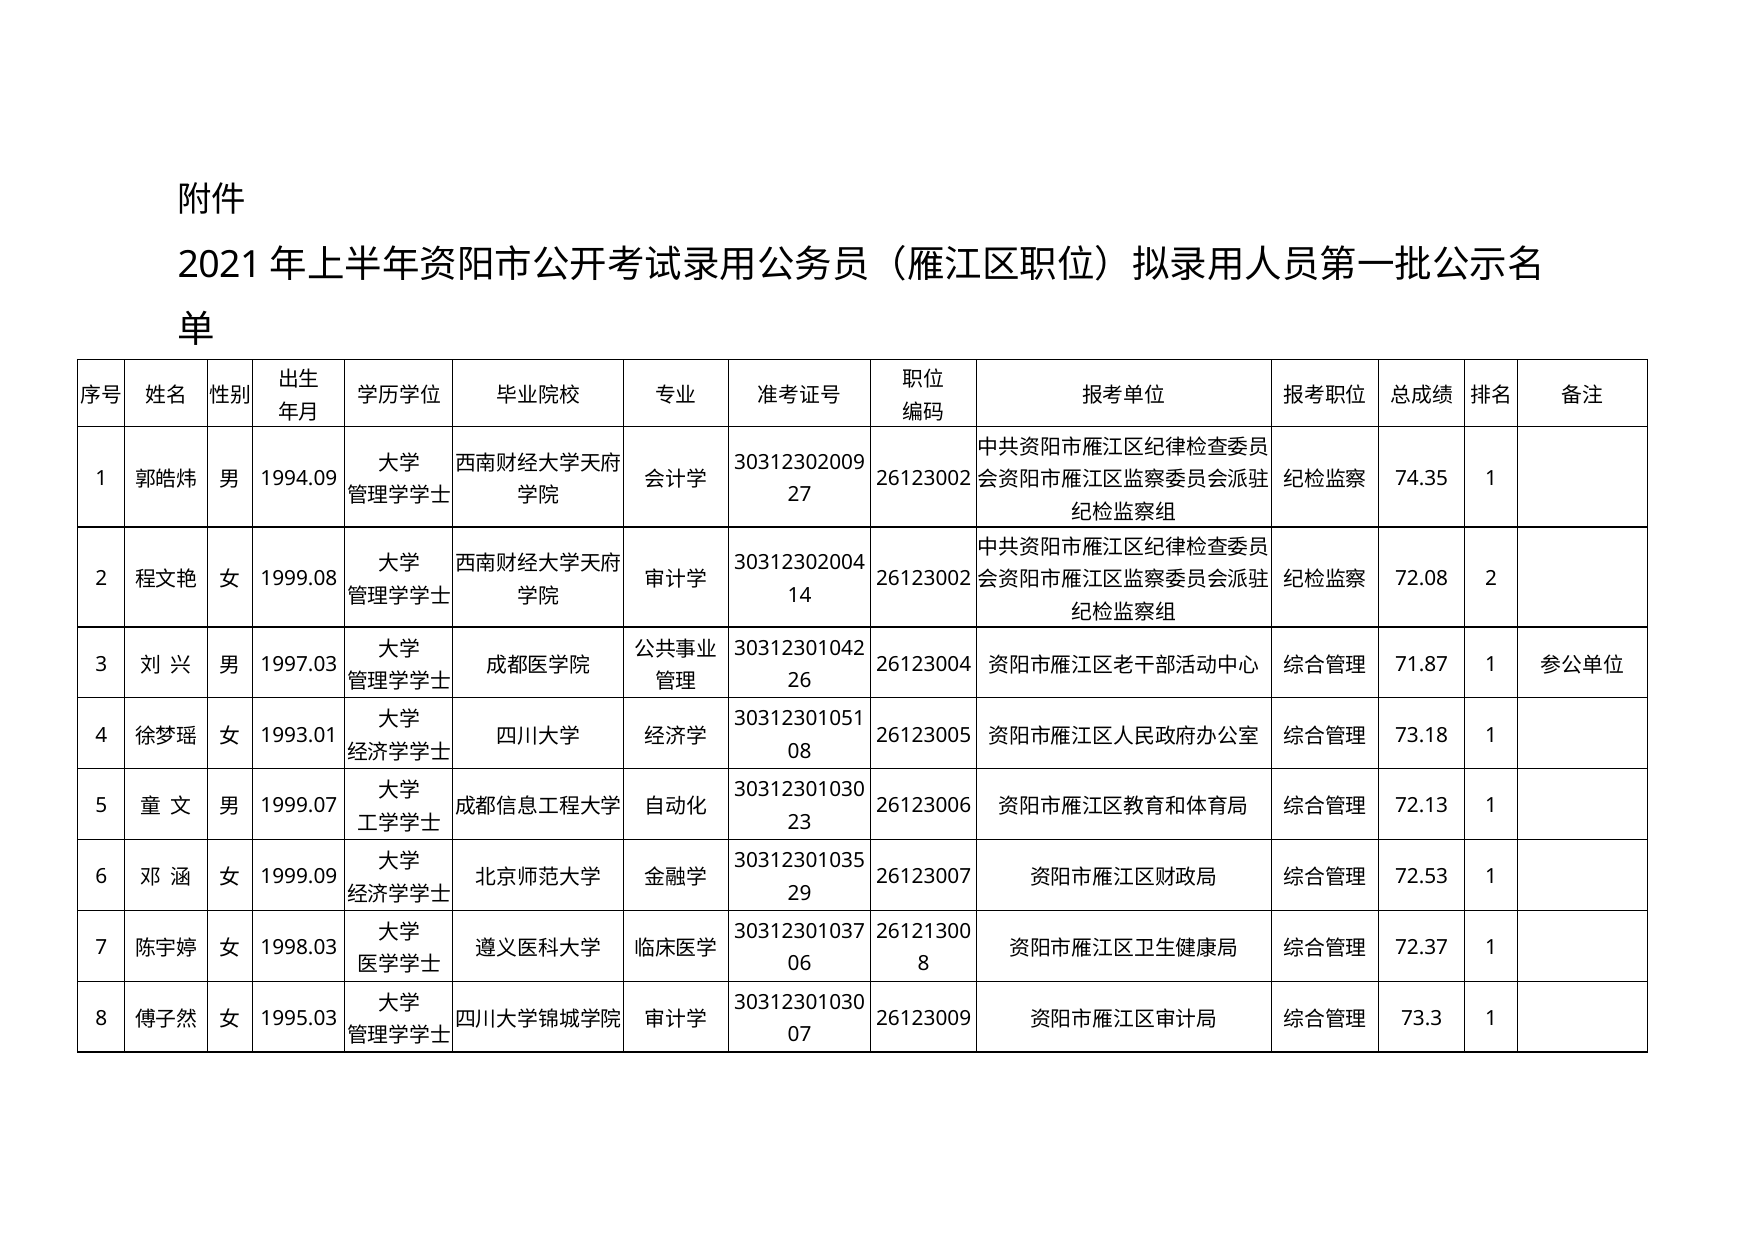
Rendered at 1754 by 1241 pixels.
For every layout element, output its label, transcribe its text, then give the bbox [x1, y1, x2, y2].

table_cell 72.37 [1379, 911, 1464, 981]
table_header 排名 [1465, 360, 1517, 426]
table_header 报考单位 [977, 360, 1271, 426]
table_cell 1 [78, 427, 124, 526]
table_cell 资阳市雁江区财政局 [977, 840, 1271, 910]
table_cell 成都医学院 [453, 628, 623, 697]
table_cell 纪检监察 [1272, 528, 1378, 626]
table_cell 1999.07 [253, 769, 344, 839]
table_cell 73.3 [1379, 982, 1464, 1051]
table_cell 童 文 [125, 769, 207, 839]
table_cell 综合管理 [1272, 769, 1378, 839]
table_cell 郭皓炜 [125, 427, 207, 526]
table_cell 资阳市雁江区卫生健康局 [977, 911, 1271, 981]
table_cell 74.35 [1379, 427, 1464, 526]
table_cell 261213008 [871, 911, 976, 981]
table_header 职位 编码 [871, 360, 976, 426]
table_cell 女 [208, 698, 252, 768]
table_cell 西南财经大学天府学院 [453, 528, 623, 626]
table_cell 大学 管理学学士 [345, 982, 452, 1051]
table_header 性别 [208, 360, 252, 426]
table_cell 西南财经大学天府学院 [453, 427, 623, 526]
table_header 姓名 [125, 360, 207, 426]
table_cell 1999.08 [253, 528, 344, 626]
table_cell 72.53 [1379, 840, 1464, 910]
table_cell 资阳市雁江区人民政府办公室 [977, 698, 1271, 768]
table_cell 资阳市雁江区审计局 [977, 982, 1271, 1051]
table_cell 大学 医学学士 [345, 911, 452, 981]
table_cell [1518, 769, 1647, 839]
table_cell 大学 工学学士 [345, 769, 452, 839]
table_cell 女 [208, 528, 252, 626]
table_cell 1 [1465, 427, 1517, 526]
table_cell 26123009 [871, 982, 976, 1051]
table_header 学历学位 [345, 360, 452, 426]
table_cell 会计学 [624, 427, 728, 526]
table_cell 26123006 [871, 769, 976, 839]
table_cell 3031230200414 [729, 528, 870, 626]
table_cell 女 [208, 911, 252, 981]
table_cell 1993.01 [253, 698, 344, 768]
table_cell 傅子然 [125, 982, 207, 1051]
table_cell 四川大学 [453, 698, 623, 768]
table_cell 大学 管理学学士 [345, 528, 452, 626]
table_cell 72.08 [1379, 528, 1464, 626]
table_cell 1994.09 [253, 427, 344, 526]
table_cell 3031230103023 [729, 769, 870, 839]
table_cell 26123004 [871, 628, 976, 697]
text 附件 [177, 164, 1547, 229]
table_cell 3 [78, 628, 124, 697]
table_cell 综合管理 [1272, 698, 1378, 768]
table_cell 3031230103706 [729, 911, 870, 981]
table_cell [1518, 840, 1647, 910]
table_cell 邓 涵 [125, 840, 207, 910]
table_cell 女 [208, 840, 252, 910]
table_cell 男 [208, 769, 252, 839]
table_cell 临床医学 [624, 911, 728, 981]
table_cell 自动化 [624, 769, 728, 839]
table_cell 72.13 [1379, 769, 1464, 839]
table_cell 大学 管理学学士 [345, 628, 452, 697]
table_cell 3031230103007 [729, 982, 870, 1051]
table_cell 程文艳 [125, 528, 207, 626]
table_cell 1997.03 [253, 628, 344, 697]
table_cell [1518, 528, 1647, 626]
table_cell 中共资阳市雁江区纪律检查委员会资阳市雁江区监察委员会派驻纪检监察组 [977, 427, 1271, 526]
text 2021年上半年资阳市公开考试录用公务员（雁江区职位）拟录用人员第一批公示名单 [177, 229, 1547, 359]
table_cell 中共资阳市雁江区纪律检查委员会资阳市雁江区监察委员会派驻纪检监察组 [977, 528, 1271, 626]
table_cell 纪检监察 [1272, 427, 1378, 526]
table_cell 大学 经济学学士 [345, 840, 452, 910]
table_cell 审计学 [624, 982, 728, 1051]
table_cell 陈宇婷 [125, 911, 207, 981]
table_cell 大学 管理学学士 [345, 427, 452, 526]
table_cell 1 [1465, 769, 1517, 839]
table_header 准考证号 [729, 360, 870, 426]
table_cell 1 [1465, 840, 1517, 910]
table_cell 综合管理 [1272, 628, 1378, 697]
table_cell 经济学 [624, 698, 728, 768]
table_cell 8 [78, 982, 124, 1051]
table_cell 26123002 [871, 427, 976, 526]
table_cell 1998.03 [253, 911, 344, 981]
table_cell 2 [78, 528, 124, 626]
table_cell 26123002 [871, 528, 976, 626]
table_header 总成绩 [1379, 360, 1464, 426]
table_cell 2 [1465, 528, 1517, 626]
table_cell 71.87 [1379, 628, 1464, 697]
table_cell 公共事业管理 [624, 628, 728, 697]
table_cell 1 [1465, 698, 1517, 768]
table_cell 3031230104226 [729, 628, 870, 697]
table_cell 审计学 [624, 528, 728, 626]
table_cell 参公单位 [1518, 628, 1647, 697]
table_cell 刘 兴 [125, 628, 207, 697]
table_cell 大学 经济学学士 [345, 698, 452, 768]
table_cell 资阳市雁江区老干部活动中心 [977, 628, 1271, 697]
table_cell 5 [78, 769, 124, 839]
table_cell 1 [1465, 628, 1517, 697]
table_cell 4 [78, 698, 124, 768]
table_cell 1999.09 [253, 840, 344, 910]
table_header 报考职位 [1272, 360, 1378, 426]
table_cell [1518, 911, 1647, 981]
table_cell 北京师范大学 [453, 840, 623, 910]
table_cell 6 [78, 840, 124, 910]
table_header 序号 [78, 360, 124, 426]
table_cell 1 [1465, 911, 1517, 981]
table_cell 成都信息工程大学 [453, 769, 623, 839]
table_cell 遵义医科大学 [453, 911, 623, 981]
table_cell [1518, 427, 1647, 526]
table_cell 26123005 [871, 698, 976, 768]
table_cell 7 [78, 911, 124, 981]
table_cell 综合管理 [1272, 840, 1378, 910]
table_cell 综合管理 [1272, 982, 1378, 1051]
table_cell 金融学 [624, 840, 728, 910]
table_cell 徐梦瑶 [125, 698, 207, 768]
table_header 出生 年月 [253, 360, 344, 426]
table_cell 3031230105108 [729, 698, 870, 768]
table_cell 女 [208, 982, 252, 1051]
table_header 专业 [624, 360, 728, 426]
table_cell 男 [208, 427, 252, 526]
table_cell 1995.03 [253, 982, 344, 1051]
table_cell 26123007 [871, 840, 976, 910]
table_cell 3031230103529 [729, 840, 870, 910]
table_cell 1 [1465, 982, 1517, 1051]
table_cell 综合管理 [1272, 911, 1378, 981]
table_cell [1518, 698, 1647, 768]
table_cell [1518, 982, 1647, 1051]
table_cell 3031230200927 [729, 427, 870, 526]
table_header 毕业院校 [453, 360, 623, 426]
table_cell 资阳市雁江区教育和体育局 [977, 769, 1271, 839]
table_cell 73.18 [1379, 698, 1464, 768]
table_cell 四川大学锦城学院 [453, 982, 623, 1051]
table_cell 男 [208, 628, 252, 697]
table_header 备注 [1518, 360, 1647, 426]
